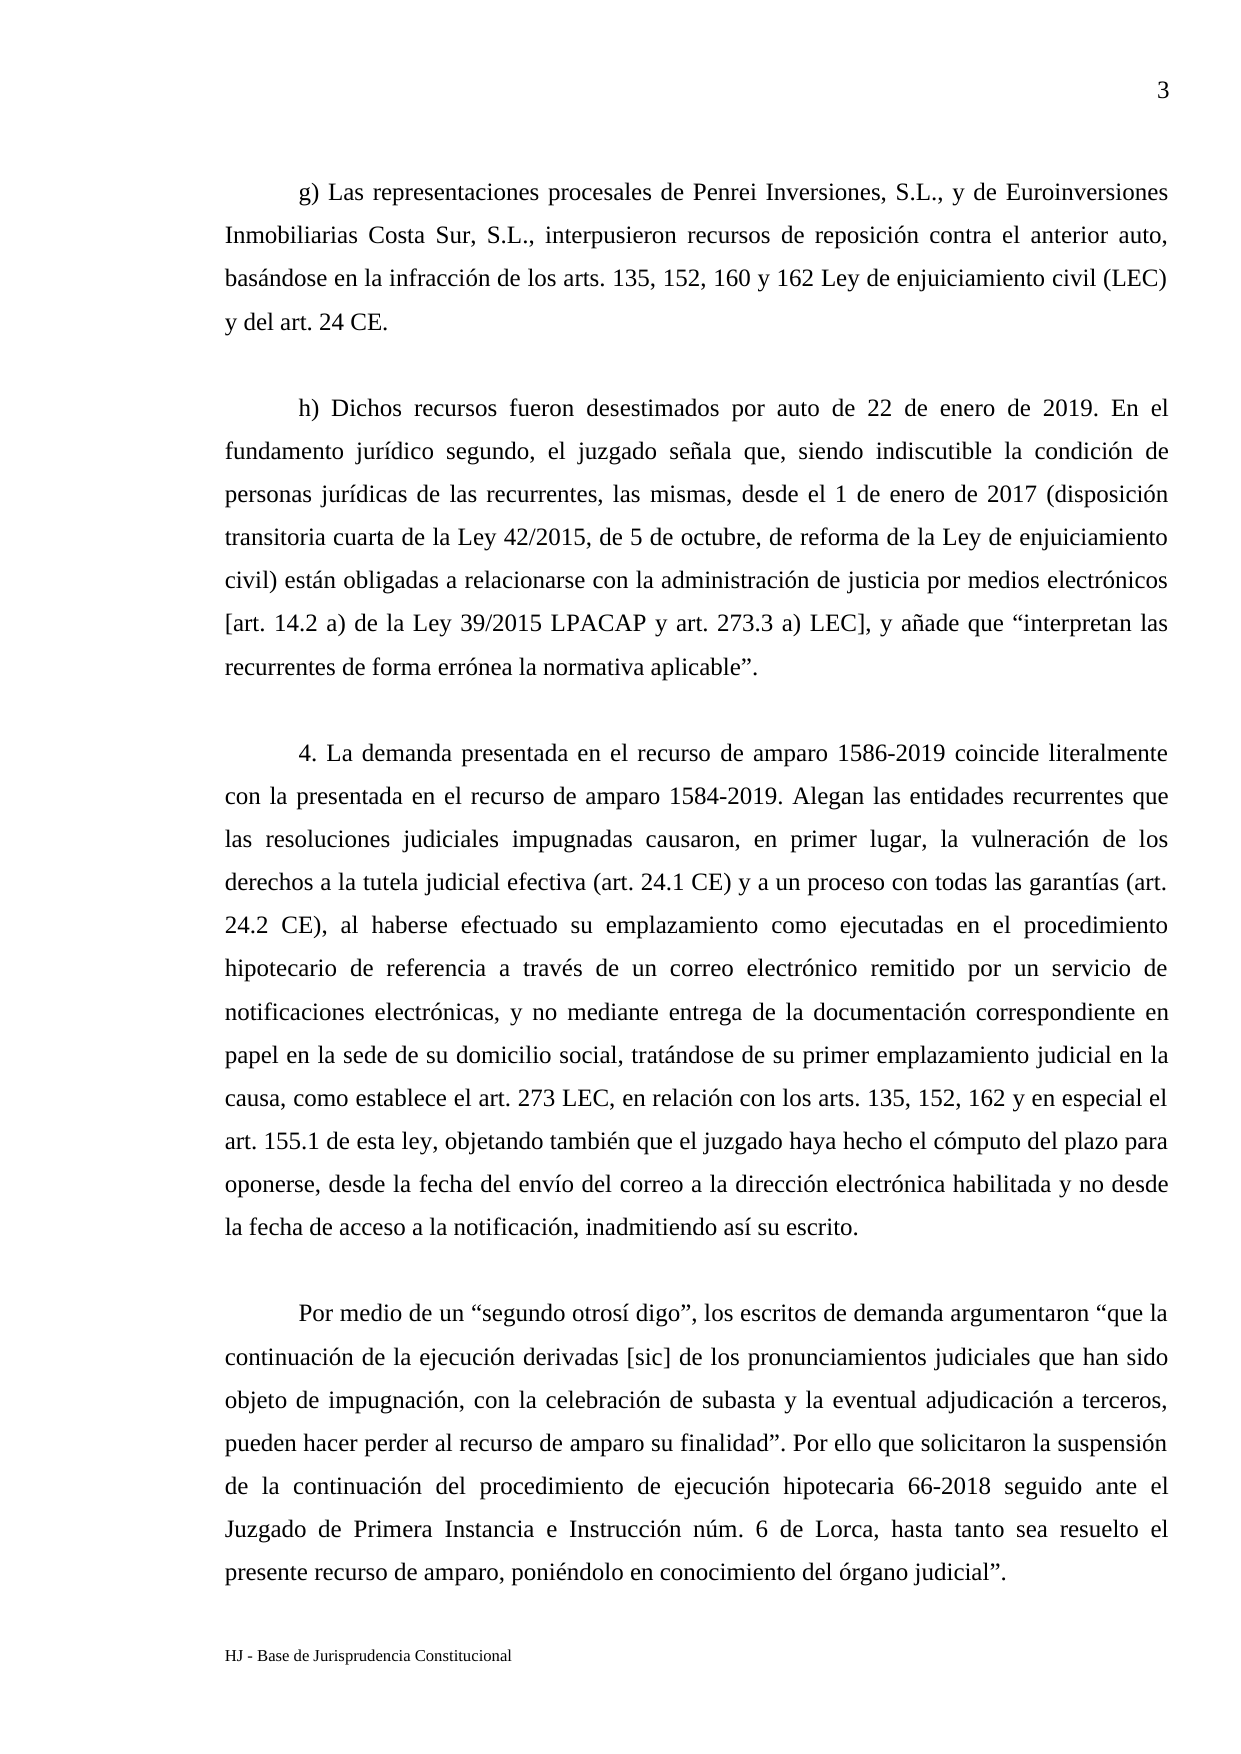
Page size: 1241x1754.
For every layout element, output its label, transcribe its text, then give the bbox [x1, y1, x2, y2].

text 4. La demanda presentada en el recurso de amparo 1586-2019 coincide literalmente con la presentada en el recurso de amparo 1584-2019. Alegan las entidades recurrentes que las resoluciones judiciales impugnadas causaron, en primer lugar, la vulneración de los derechos a la tutela judicial efectiva (art. 24.1 CE) y a un proceso con todas las garantías (art. 24.2 CE), al haberse efectuado su emplazamiento como ejecutadas en el procedimiento hipotecario de referencia a través de un correo electrónico remitido por un servicio de notificaciones electrónicas, y no mediante entrega de la documentación correspondiente en papel en la sede de su domicilio social, tratándose de su primer emplazamiento judicial en la causa, como establece el art. 273 LEC, en relación con los arts. 135, 152, 162 y en especial el art. 155.1 de esta ley, objetando también que el juzgado haya hecho el cómputo del plazo para oponerse, desde la fecha del envío del correo a la dirección electrónica habilitada y no desde la fecha de acceso a la notificación, inadmitiendo así su escrito. [224, 738, 1169, 1241]
text g) Las representaciones procesales de Penrei Inversiones, S.L., y de Euroinversiones Inmobiliarias Costa Sur, S.L., interpusieron recursos de reposición contra el anterior auto, basándose en la infracción de los arts. 135, 152, 160 y 162 Ley de enjuiciamiento civil (LEC) y del art. 24 CE. [224, 177, 1169, 335]
text Por medio de un “segundo otrosí digo”, los escritos de demanda argumentaron “que la continuación de la ejecución derivadas [sic] de los pronunciamientos judiciales que han sido objeto de impugnación, con la celebración de subasta y la eventual adjudicación a terceros, pueden hacer perder al recurso de amparo su finalidad”. Por ello que solicitaron la suspensión de la continuación del procedimiento de ejecución hipotecaria 66-2018 seguido ante el Juzgado de Primera Instancia e Instrucción núm. 6 de Lorca, hasta tanto sea resuelto el presente recurso de amparo, poniéndolo en conocimiento del órgano judicial”. [224, 1298, 1169, 1586]
text h) Dichos recursos fueron desestimados por auto de 22 de enero de 2019. En el fundamento jurídico segundo, el juzgado señala que, siendo indiscutible la condición de personas jurídicas de las recurrentes, las mismas, desde el 1 de enero de 2017 (disposición transitoria cuarta de la Ley 42/2015, de 5 de octubre, de reforma de la Ley de enjuiciamiento civil) están obligadas a relacionarse con la administración de justicia por medios electrónicos [art. 14.2 a) de la Ley 39/2015 LPACAP y art. 273.3 a) LEC], y añade que “interpretan las recurrentes de forma errónea la normativa aplicable”. [224, 393, 1169, 680]
